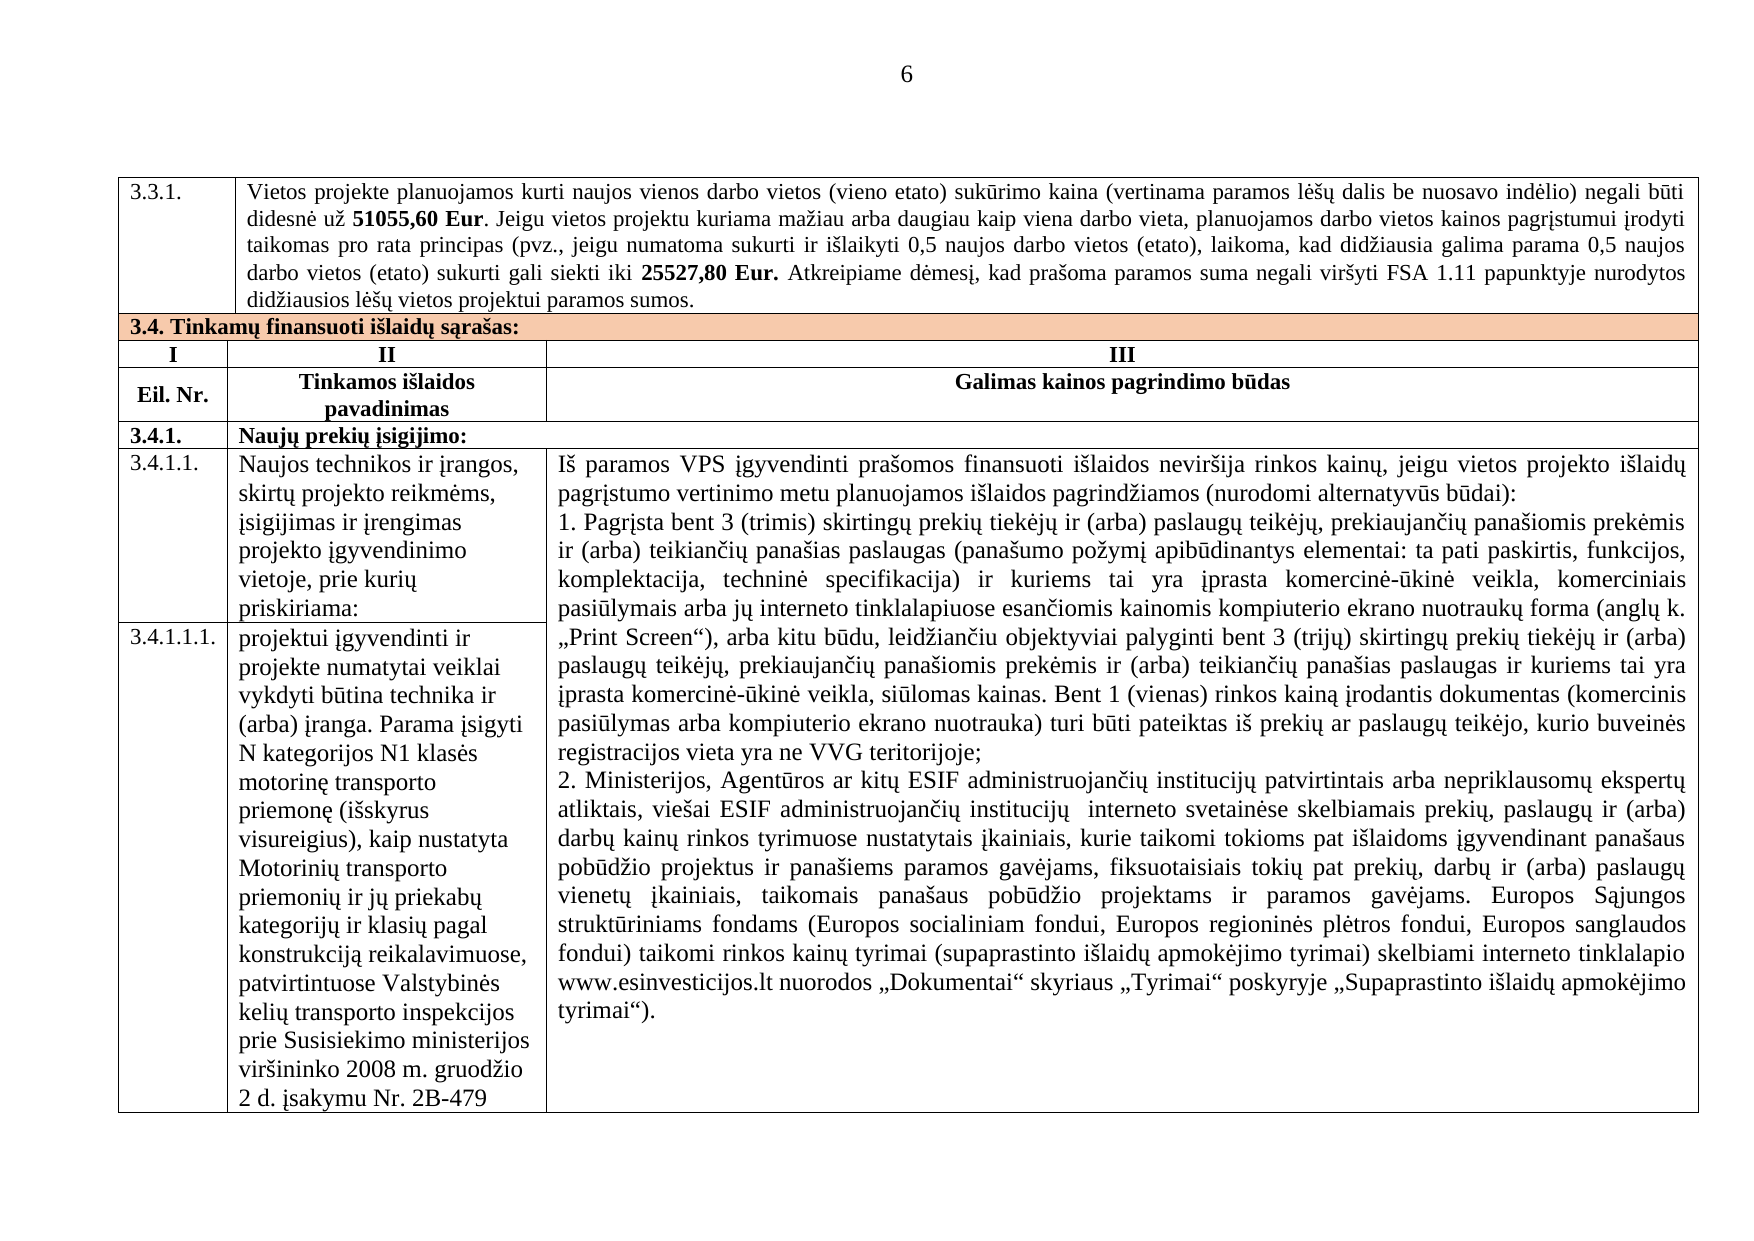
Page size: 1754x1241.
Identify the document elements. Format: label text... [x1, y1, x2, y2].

table_cell 3.4.1.1.1. [119, 623, 227, 1112]
table_cell III [547, 341, 1698, 367]
table_cell Eil. Nr. [119, 368, 227, 421]
table_cell Tinkamos išlaidos pavadinimas [228, 368, 546, 421]
table_cell Galimas kainos pagrindimo būdas [547, 368, 1698, 421]
table_cell 3.4.1. [119, 422, 227, 448]
table_cell Naujų prekių įsigijimo: [228, 422, 1698, 448]
table_cell II [228, 341, 546, 367]
table_cell Naujos technikos ir įrangos, skirtų projekto reikmėms, įsigijimas ir įrengimas projekto įgyvendinimo vietoje, prie kurių priskiriama: [228, 449, 546, 622]
table_cell Iš paramos VPS įgyvendinti prašomos finansuoti išlaidos neviršija rinkos kainų, jeigu vietos projekto išlaidų pagrįstumo vertinimo metu planuojamos išlaidos pagrindžiamos (nurodomi alternatyvūs būdai): 1. Pagrįsta bent 3 (trimis) skirtingų prekių tiekėjų ir (arba) paslaugų teikėjų, prekiaujančių panašiomis prekėmis ir (arba) teikiančių panašias paslaugas (panašumo požymį apibūdinantys elementai: ta pati paskirtis, funkcijos, komplektacija, techninė specifikacija) ir kuriems tai yra įprasta komercinė-ūkinė veikla, komerciniais pasiūlymais arba jų interneto tinklalapiuose esančiomis kainomis kompiuterio ekrano nuotraukų forma (anglų k. „Print Screen“), arba kitu būdu, leidžiančiu objektyviai palyginti bent 3 (trijų) skirtingų prekių tiekėjų ir (arba) paslaugų teikėjų, prekiaujančių panašiomis prekėmis ir (arba) teikiančių panašias paslaugas ir kuriems tai yra įprasta komercinė-ūkinė veikla, siūlomas kainas. Bent 1 (vienas) rinkos kainą įrodantis dokumentas (komercinis pasiūlymas arba kompiuterio ekrano nuotrauka) turi būti pateiktas iš prekių ar paslaugų teikėjo, kurio buveinės registracijos vieta yra ne VVG teritorijoje; 2. Ministerijos, Agentūros ar kitų ESIF administruojančių institucijų patvirtintais arba nepriklausomų ekspertų atliktais, viešai ESIF administruojančių institucijų interneto svetainėse skelbiamais prekių, paslaugų ir (arba) darbų kainų rinkos tyrimuose nustatytais įkainiais, kurie taikomi tokioms pat išlaidoms įgyvendinant panašaus pobūdžio projektus ir panašiems paramos gavėjams, fiksuotaisiais tokių pat prekių, darbų ir (arba) paslaugų vienetų įkainiais, taikomais panašaus pobūdžio projektams ir paramos gavėjams. Europos Sąjungos struktūriniams fondams (Europos socialiniam fondui, Europos regioninės plėtros fondui, Europos sanglaudos fondui) taikomi rinkos kainų tyrimai (supaprastinto išlaidų apmokėjimo tyrimai) skelbiami interneto tinklalapio www.esinvesticijos.lt nuorodos „Dokumentai“ skyriaus „Tyrimai“ poskyryje „Supaprastinto išlaidų apmokėjimo tyrimai“). [547, 449, 1698, 1112]
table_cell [228, 623, 546, 1112]
table_cell 3.4.1.1. [119, 449, 227, 622]
table_cell 3.3.1. [119, 178, 235, 312]
table_cell I [119, 341, 227, 367]
table_cell Vietos projekte planuojamos kurti naujos vienos darbo vietos (vieno etato) sukūrimo kaina (vertinama paramos lėšų dalis be nuosavo indėlio) negali būti didesnė už 51055,60 Eur. Jeigu vietos projektu kuriama mažiau arba daugiau kaip viena darbo vieta, planuojamos darbo vietos kainos pagrįstumui įrodyti taikomas pro rata principas (pvz., jeigu numatoma sukurti ir išlaikyti 0,5 naujos darbo vietos (etato), laikoma, kad didžiausia galima parama 0,5 naujos darbo vietos (etato) sukurti gali siekti iki 25527,80 Eur. Atkreipiame dėmesį, kad prašoma paramos suma negali viršyti FSA 1.11 papunktyje nurodytos didžiausios lėšų vietos projektui paramos sumos. [236, 178, 1698, 312]
table_cell 3.4. Tinkamų finansuoti išlaidų sąrašas: [119, 314, 1698, 340]
